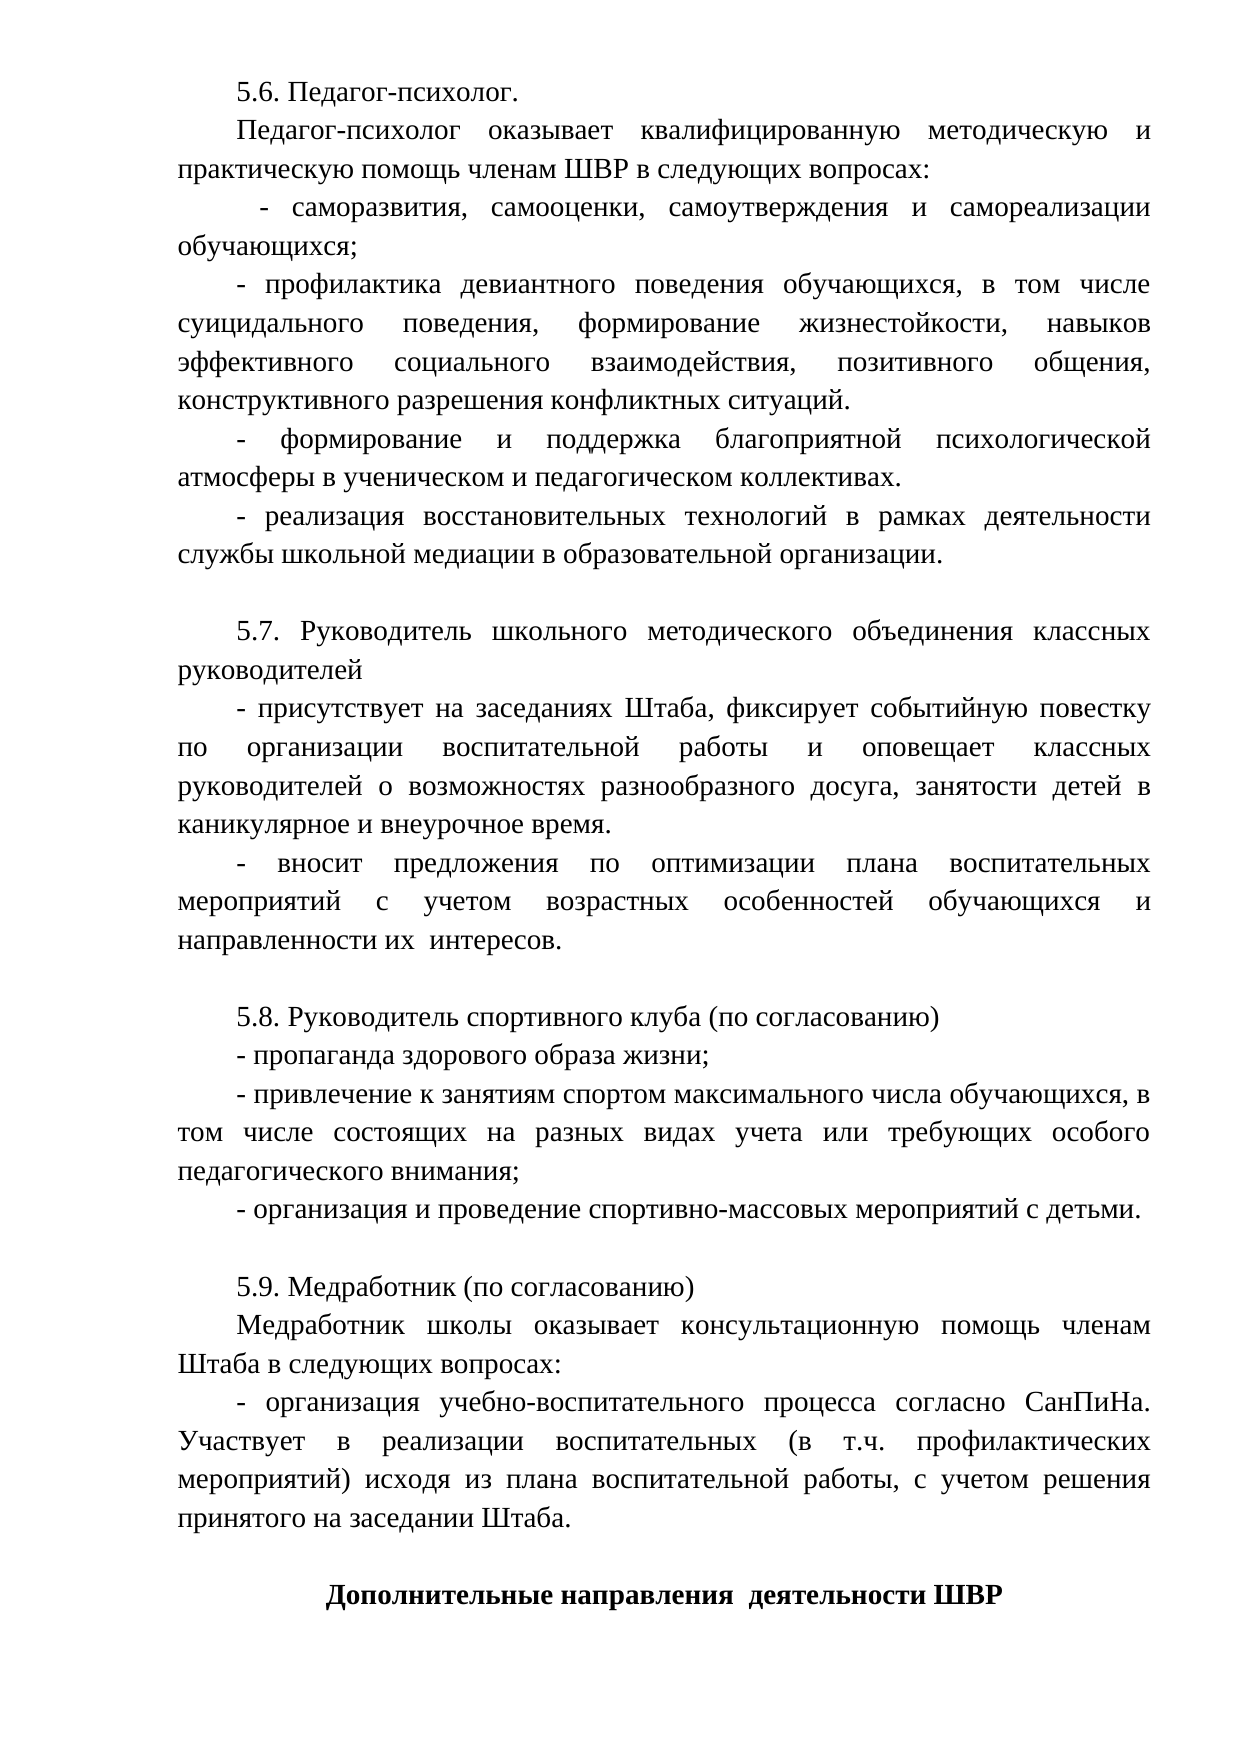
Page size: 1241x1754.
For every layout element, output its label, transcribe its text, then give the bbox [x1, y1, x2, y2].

text 5.6. Педагог-психолог. [177, 74, 1152, 107]
text Педагог-психолог оказывает квалифицированную методическую и практическую помощь членам ШВР в следующих вопросах: [177, 112, 1152, 184]
text - организация учебно-воспитательного процесса согласно СанПиНа. Участвует в реализации воспитательных (в т.ч. профилактических мероприятий) исходя из плана воспитательной работы, с учетом решения принятого на заседании Штаба. [177, 1384, 1152, 1533]
text - пропаганда здорового образа жизни; [177, 1037, 1152, 1071]
text 5.7. Руководитель школьного методического объединения классных руководителей [177, 613, 1152, 686]
text - реализация восстановительных технологий в рамках деятельности службы школьной медиации в образовательной организации. [177, 498, 1152, 570]
text 5.9. Медработник (по согласованию) [177, 1269, 1152, 1302]
text - формирование и поддержка благоприятной психологической атмосферы в ученическом и педагогическом коллективах. [177, 421, 1152, 493]
text - привлечение к занятиям спортом максимального числа обучающихся, в том числе состоящих на разных видах учета или требующих особого педагогического внимания; [177, 1076, 1152, 1187]
text 5.8. Руководитель спортивного клуба (по согласованию) [177, 999, 1152, 1032]
text - профилактика девиантного поведения обучающихся, в том числе суицидального поведения, формирование жизнестойкости, навыков эффективного социального взаимодействия, позитивного общения, конструктивного разрешения конфликтных ситуаций. [177, 267, 1152, 416]
text - саморазвития, самооценки, самоутверждения и самореализации обучающихся; [177, 189, 1152, 262]
text - вносит предложения по оптимизации плана воспитательных мероприятий с учетом возрастных особенностей обучающихся и направленности их интересов. [177, 845, 1152, 955]
text Медработник школы оказывает консультационную помощь членам Штаба в следующих вопросах: [177, 1307, 1152, 1379]
text Дополнительные направления деятельности ШВР [177, 1577, 1152, 1611]
text - организация и проведение спортивно-массовых мероприятий с детьми. [177, 1192, 1152, 1225]
text - присутствует на заседаниях Штаба, фиксирует событийную повестку по организации воспитательной работы и оповещает классных руководителей о возможностях разнообразного досуга, занятости детей в каникулярное и внеурочное время. [177, 691, 1152, 840]
